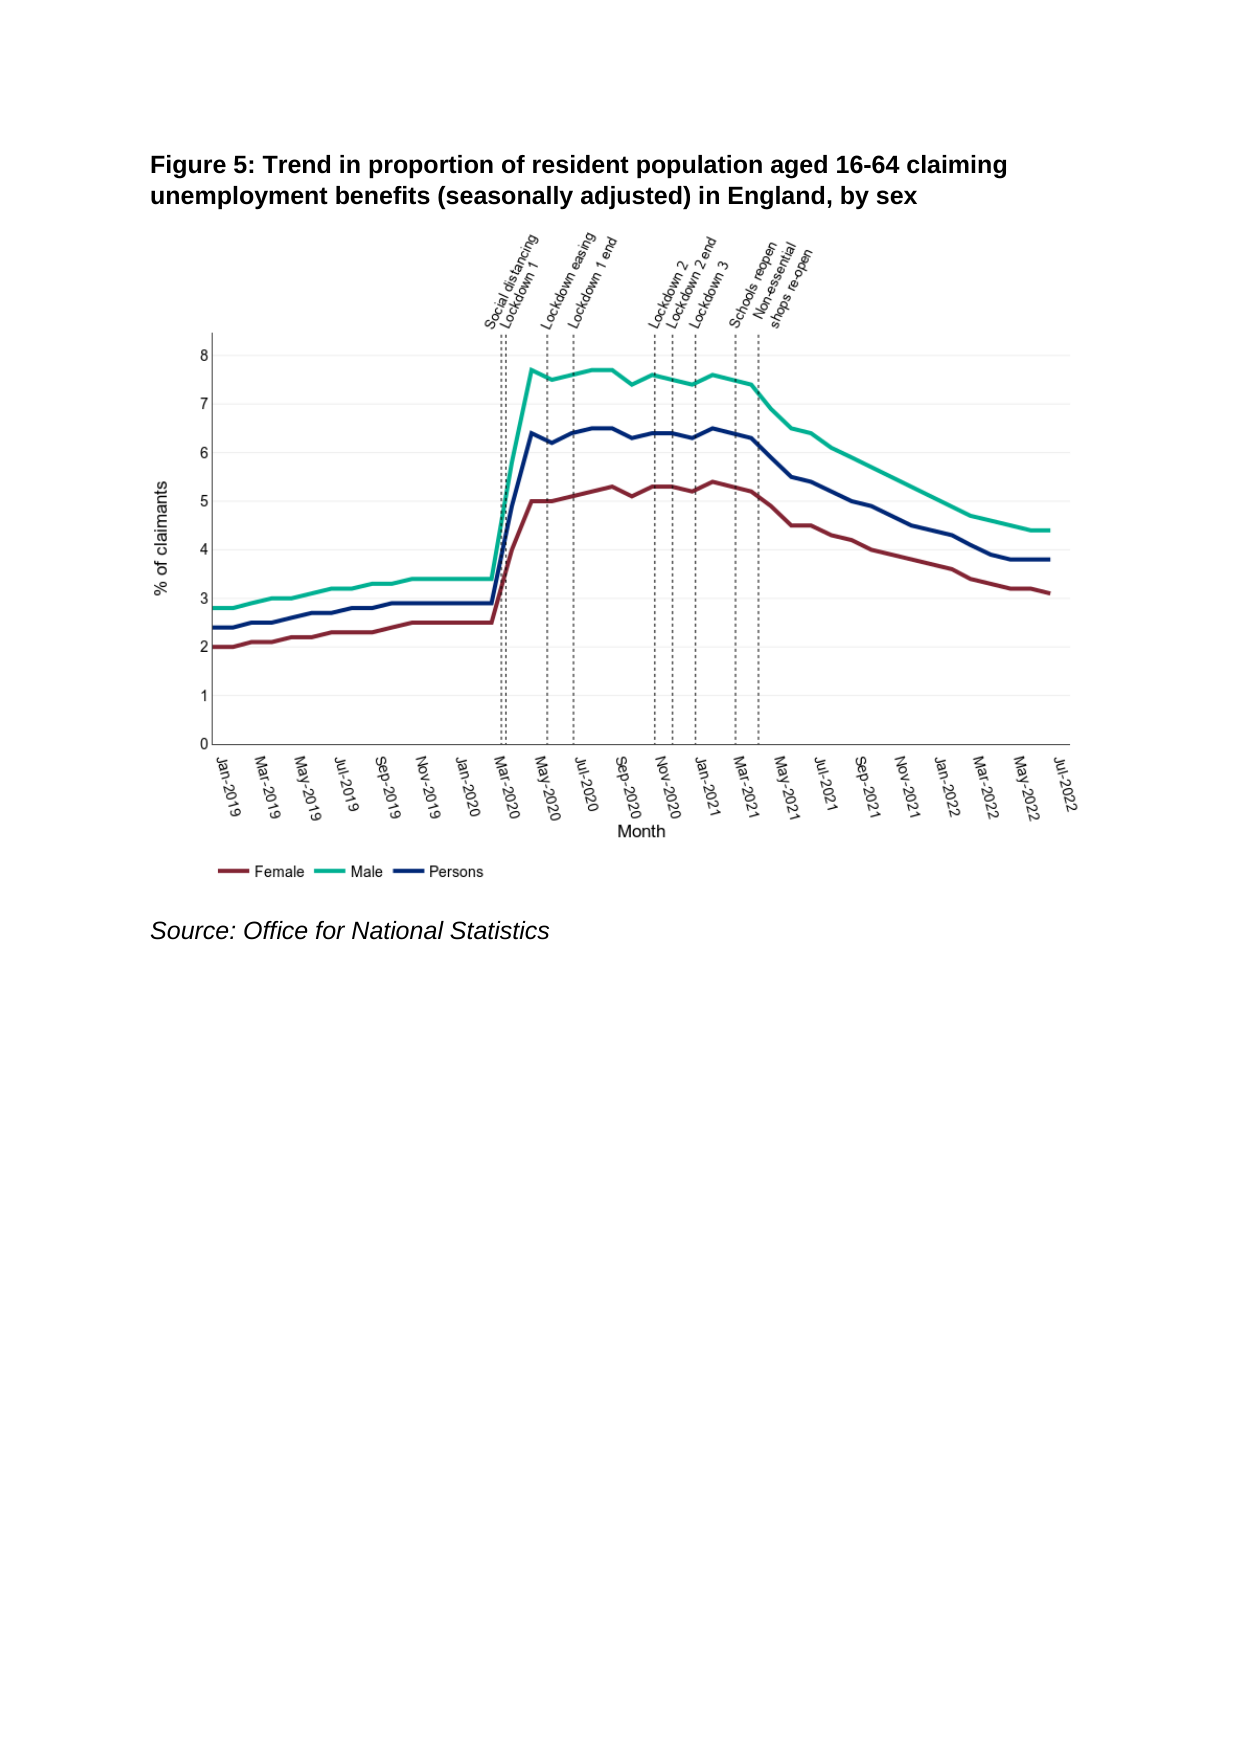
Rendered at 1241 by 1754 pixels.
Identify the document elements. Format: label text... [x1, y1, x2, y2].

text Figure 5: Trend in proportion of resident population aged 16-64 claiming unemployment benefits (seasonally adjusted) in England, by sex [150, 150, 1090, 210]
picture [150, 228, 1091, 898]
text Source: Office for National Statistics [150, 916, 1090, 945]
